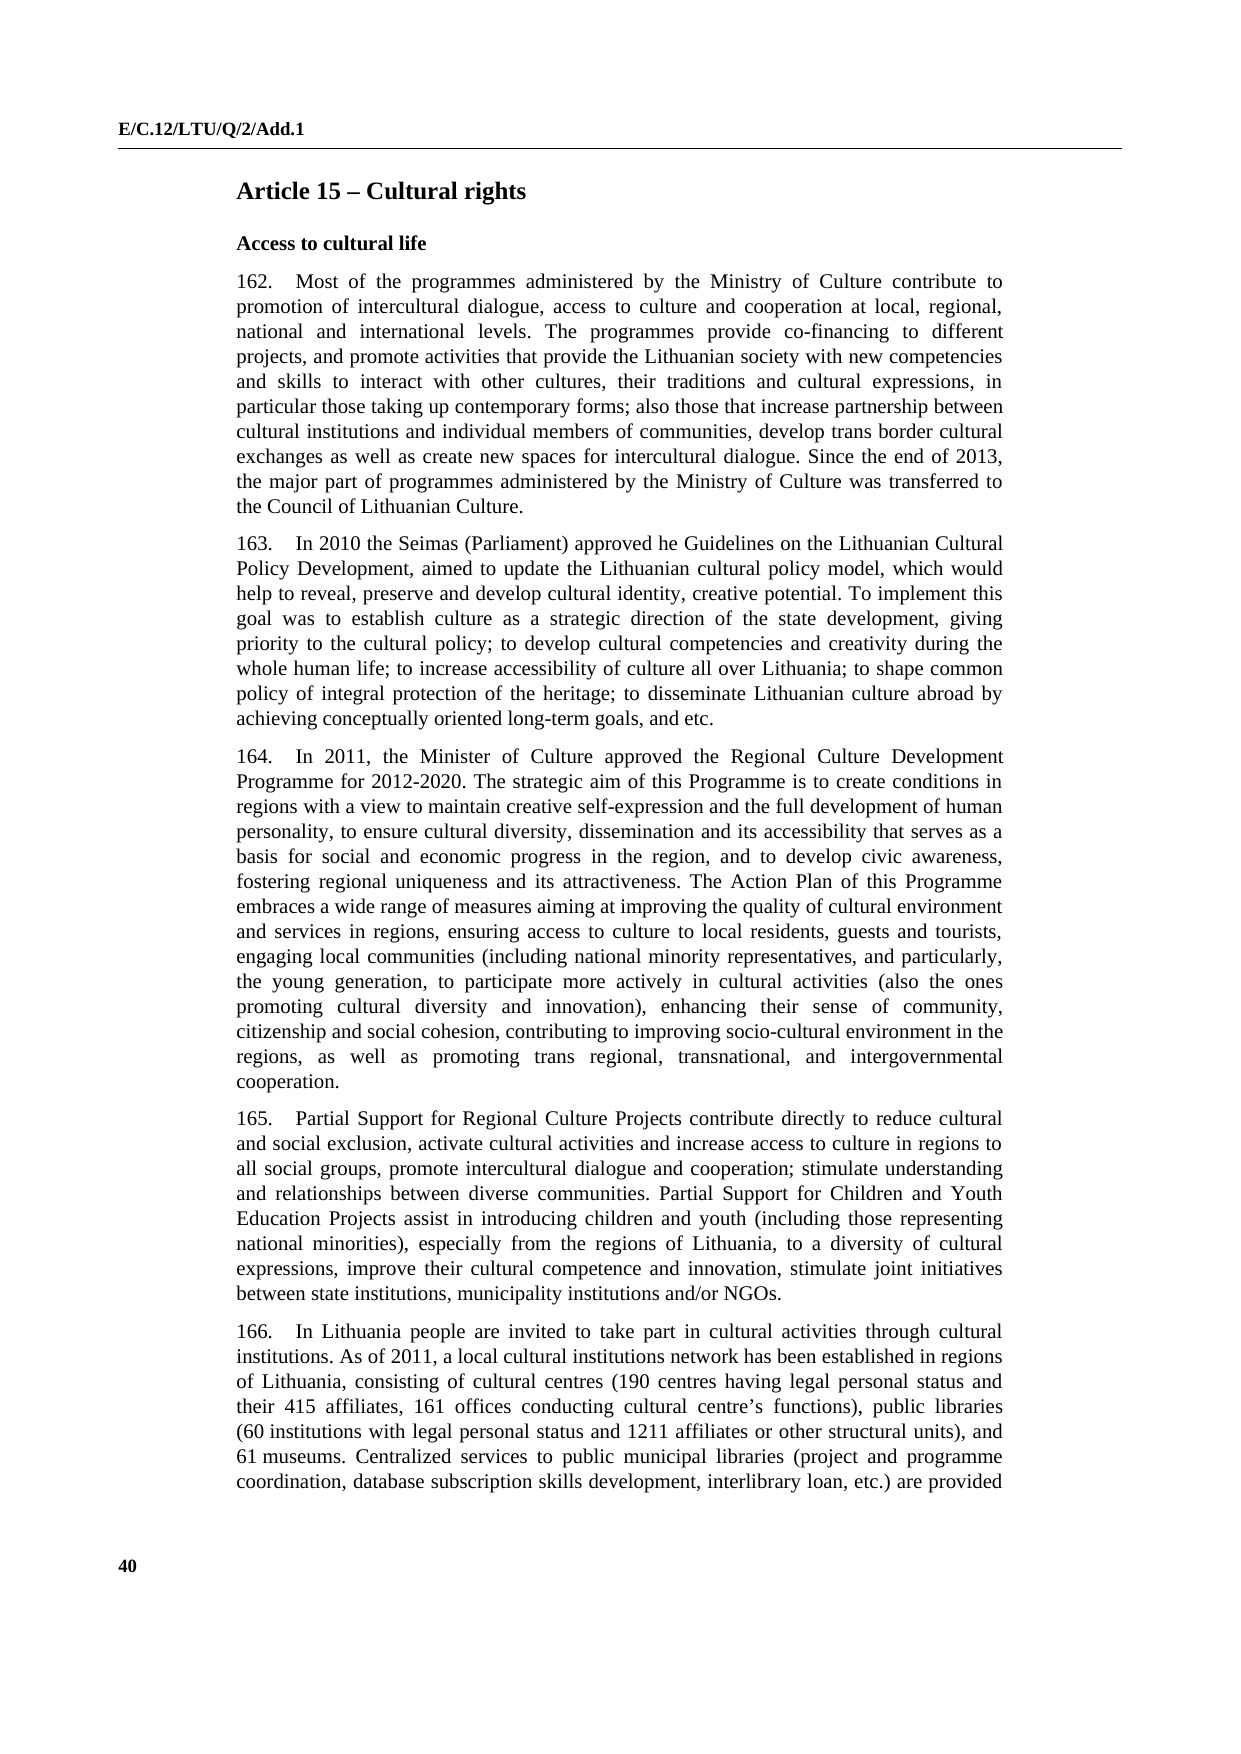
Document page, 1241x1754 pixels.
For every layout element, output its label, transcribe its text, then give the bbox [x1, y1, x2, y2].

text 162. Most of the programmes administered by the Ministry of Culture contribute to promotion of intercultural dialogue, access to culture and cooperation at local, regional, national and international levels. The programmes provide co-financing to different projects, and promote activities that provide the Lithuanian society with new competencies and skills to interact with other cultures, their traditions and cultural expressions, in particular those taking up contemporary forms; also those that increase partnership between cultural institutions and individual members of communities, develop trans border cultural exchanges as well as create new spaces for intercultural dialogue. Since the end of 2013, the major part of programmes administered by the Ministry of Culture was transferred to the Council of Lithuanian Culture. [236, 268, 1004, 518]
text Article 15 – Cultural rights [118, 177, 1004, 205]
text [236, 1318, 1004, 1493]
text Access to cultural life [118, 230, 1004, 255]
text 163. In 2010 the Seimas (Parliament) approved he Guidelines on the Lithuanian Cultural Policy Development, aimed to update the Lithuanian cultural policy model, which would help to reveal, preserve and develop cultural identity, creative potential. To implement this goal was to establish culture as a strategic direction of the state development, giving priority to the cultural policy; to develop cultural competencies and creativity during the whole human life; to increase accessibility of culture all over Lithuania; to shape common policy of integral protection of the heritage; to disseminate Lithuanian culture abroad by achieving conceptually oriented long-term goals, and etc. [236, 530, 1004, 730]
text 165. Partial Support for Regional Culture Projects contribute directly to reduce cultural and social exclusion, activate cultural activities and increase access to culture in regions to all social groups, promote intercultural dialogue and cooperation; stimulate understanding and relationships between diverse communities. Partial Support for Children and Youth Education Projects assist in introducing children and youth (including those representing national minorities), especially from the regions of Lithuania, to a diversity of cultural expressions, improve their cultural competence and innovation, stimulate joint initiatives between state institutions, municipality institutions and/or NGOs. [236, 1105, 1004, 1305]
text 164. In 2011, the Minister of Culture approved the Regional Culture Development Programme for 2012-2020. The strategic aim of this Programme is to create conditions in regions with a view to maintain creative self-expression and the full development of human personality, to ensure cultural diversity, dissemination and its accessibility that serves as a basis for social and economic progress in the region, and to develop civic awareness, fostering regional uniqueness and its attractiveness. The Action Plan of this Programme embraces a wide range of measures aiming at improving the quality of cultural environment and services in regions, ensuring access to culture to local residents, guests and tourists, engaging local communities (including national minority representatives, and particularly, the young generation, to participate more actively in cultural activities (also the ones promoting cultural diversity and innovation), enhancing their sense of community, citizenship and social cohesion, contributing to improving socio-cultural environment in the regions, as well as promoting trans regional, transnational, and intergovernmental cooperation. [236, 743, 1004, 1093]
